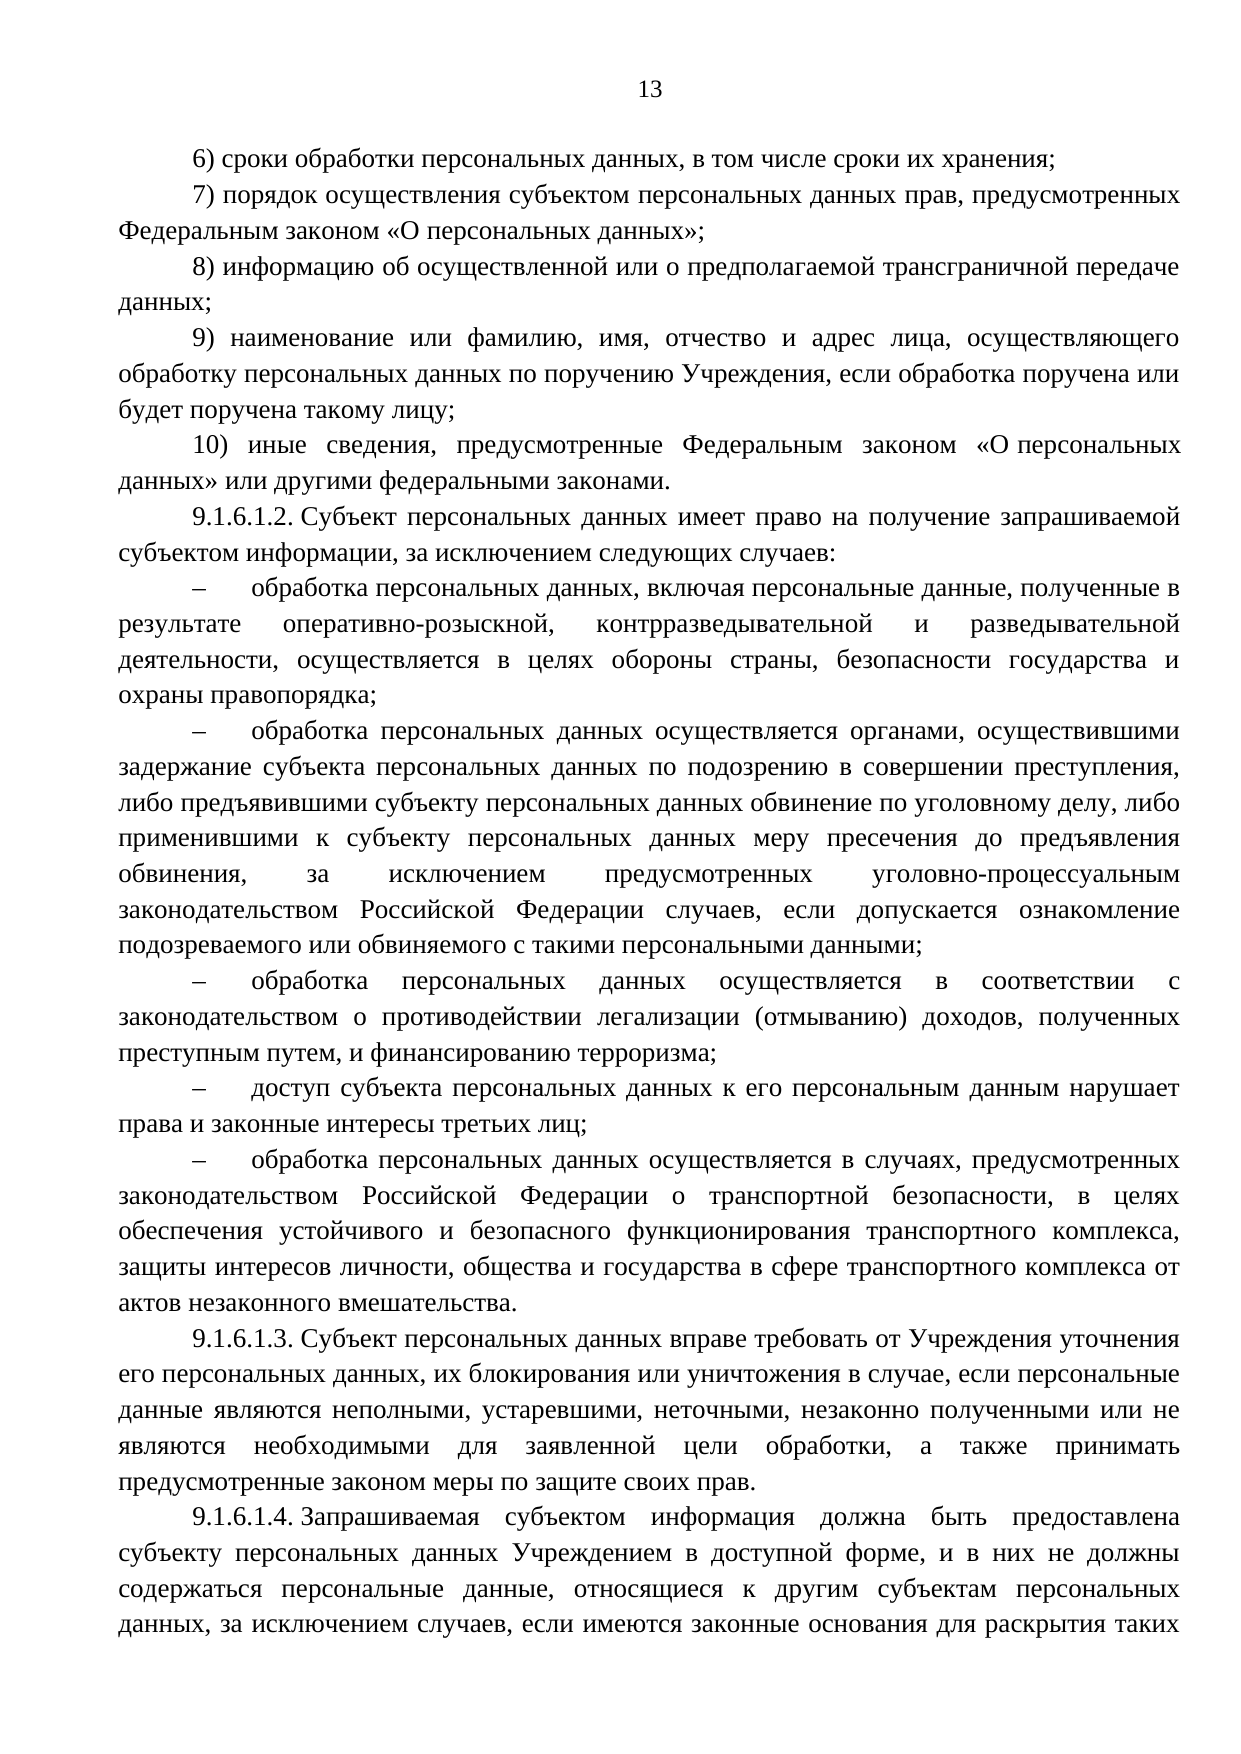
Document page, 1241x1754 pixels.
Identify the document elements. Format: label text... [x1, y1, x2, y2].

text 10) иные сведения, предусмотренные Федеральным законом «О персональных данных» или другими федеральными законами. [118, 428, 1181, 495]
text 8) информацию об осуществленной или о предполагаемой трансграничной передаче данных; [118, 250, 1181, 317]
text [118, 1500, 1181, 1639]
list обработка персональных данных, включая персональные данные, полученные в результате оперативно-розыскной, контрразведывательной и разведывательной деятельности, осуществляется в целях обороны страны, безопасности государства и охраны правопорядка; [118, 571, 1181, 710]
list обработка персональных данных осуществляется органами, осуществившими задержание субъекта персональных данных по подозрению в совершении преступления, либо предъявившими субъекту персональных данных обвинение по уголовному делу, либо применившими к субъекту персональных данных меру пресечения до предъявления обвинения, за исключением предусмотренных уголовно-процессуальным законодательством Российской Федерации случаев, если допускается ознакомление подозреваемого или обвиняемого с такими персональными данными; [118, 714, 1181, 960]
list обработка персональных данных осуществляется в соответствии с законодательством о противодействии легализации (отмыванию) доходов, полученных преступным путем, и финансированию терроризма; [118, 964, 1181, 1067]
list доступ субъекта персональных данных к его персональным данным нарушает права и законные интересы третьих лиц; [118, 1072, 1181, 1138]
text 6) сроки обработки персональных данных, в том числе сроки их хранения; [118, 143, 1181, 174]
text Субъект персональных данных вправе требовать от Учреждения уточнения его персональных данных, их блокирования или уничтожения в случае, если персональные данные являются неполными, устаревшими, неточными, незаконно полученными или не являются необходимыми для заявленной цели обработки, а также принимать предусмотренные законом меры по защите своих прав. [118, 1322, 1181, 1496]
text Субъект персональных данных имеет право на получение запрашиваемой субъектом информации, за исключением следующих случаев: [118, 500, 1181, 567]
text 9) наименование или фамилию, имя, отчество и адрес лица, осуществляющего обработку персональных данных по поручению Учреждения, если обработка поручена или будет поручена такому лицу; [118, 321, 1181, 424]
text 7) порядок осуществления субъектом персональных данных прав, предусмотренных Федеральным законом «О персональных данных»; [118, 178, 1181, 245]
list обработка персональных данных осуществляется в случаях, предусмотренных законодательством Российской Федерации о транспортной безопасности, в целях обеспечения устойчивого и безопасного функционирования транспортного комплекса, защиты интересов личности, общества и государства в сфере транспортного комплекса от актов незаконного вмешательства. [118, 1143, 1181, 1317]
